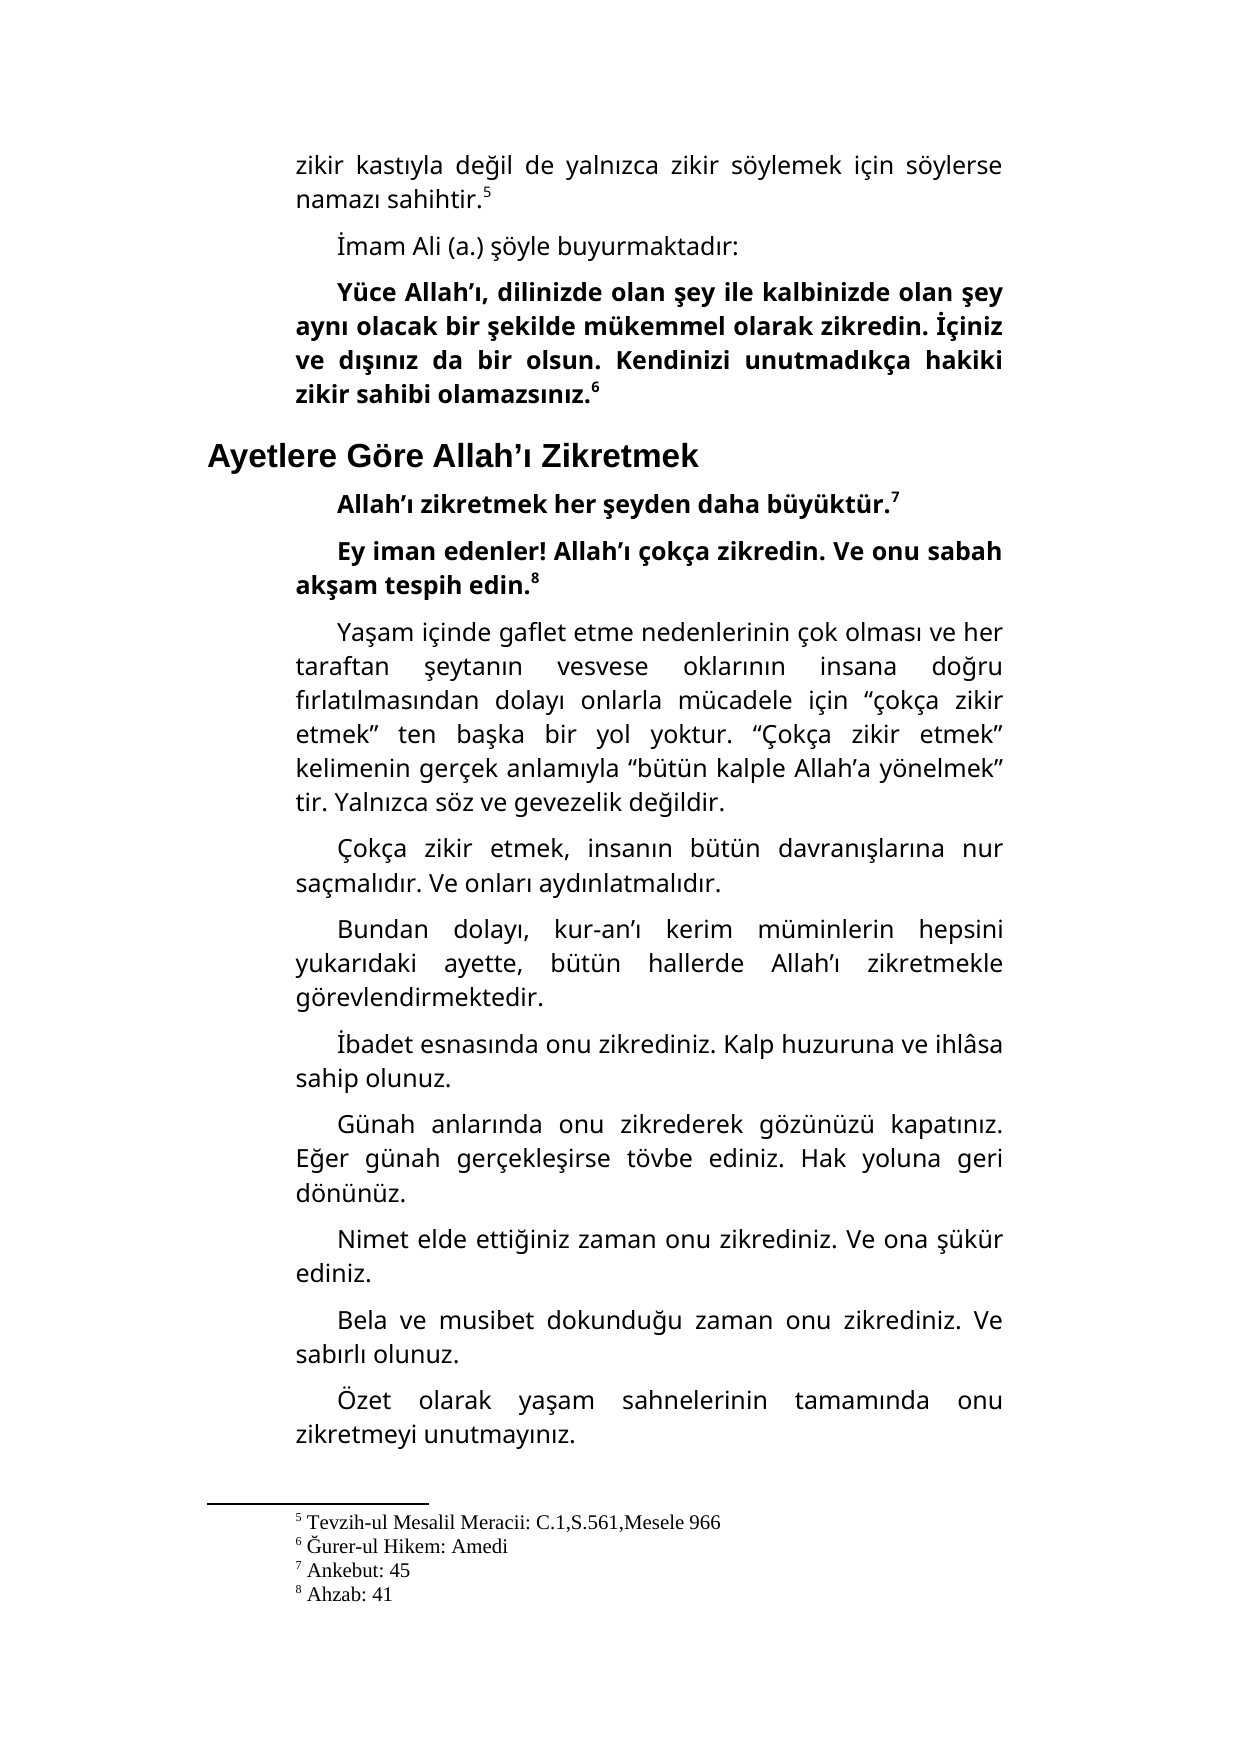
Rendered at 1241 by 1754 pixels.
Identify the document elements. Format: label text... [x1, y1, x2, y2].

text Günah anlarında onu zikrederek gözünüzü kapatınız. Eğer günah gerçekleşirse tövbe ediniz. Hak yoluna geri dönünüz. [295, 1107, 1004, 1209]
text Çokça zikir etmek, insanın bütün davranışlarına nur saçmalıdır. Ve onları aydınlatmalıdır. [295, 831, 1004, 899]
text Ey iman edenler! Allah’ı çokça zikredin. Ve onu sabah akşam tespih edin. [295, 534, 1004, 602]
text İbadet esnasında onu zikrediniz. Kalp huzuruna ve ihlâsa sahip olunuz. [295, 1026, 1004, 1094]
text Nimet elde ettiğiniz zaman onu zikrediniz. Ve ona şükür ediniz. [295, 1222, 1004, 1290]
text Bela ve musibet dokunduğu zaman onu zikrediniz. Ve sabırlı olunuz. [295, 1302, 1004, 1371]
subtitle Ayetlere Göre Allah’ı Zikretmek [207, 436, 1092, 474]
text Allah’ı zikretmek her şeyden daha büyüktür. [295, 487, 1004, 521]
text Özet olarak yaşam sahnelerinin tamamında onu zikretmeyi unutmayınız. [295, 1383, 1004, 1451]
text Bundan dolayı, kur-an’ı kerim müminlerin hepsini yukarıdaki ayette, bütün hallerde Allah’ı zikretmekle görevlendirmektedir. [295, 912, 1004, 1014]
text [295, 148, 1004, 216]
text İmam Ali (a.) şöyle buyurmaktadır: [295, 228, 1004, 262]
text Yaşam içinde gaflet etme nedenlerinin çok olması ve her taraftan şeytanın vesvese oklarının insana doğru fırlatılmasından dolayı onlarla mücadele için “çokça zikir etmek” ten başka bir yol yoktur. “Çokça zikir etmek” kelimenin gerçek anlamıyla “bütün kalple Allah’a yönelmek” tir. Yalnızca söz ve gevezelik değildir. [295, 614, 1004, 819]
text Yüce Allah’ı, dilinizde olan şey ile kalbinizde olan şey aynı olacak bir şekilde mükemmel olarak zikredin. İçiniz ve dışınız da bir olsun. Kendinizi unutmadıkça hakiki zikir sahibi olamazsınız. [295, 275, 1004, 411]
